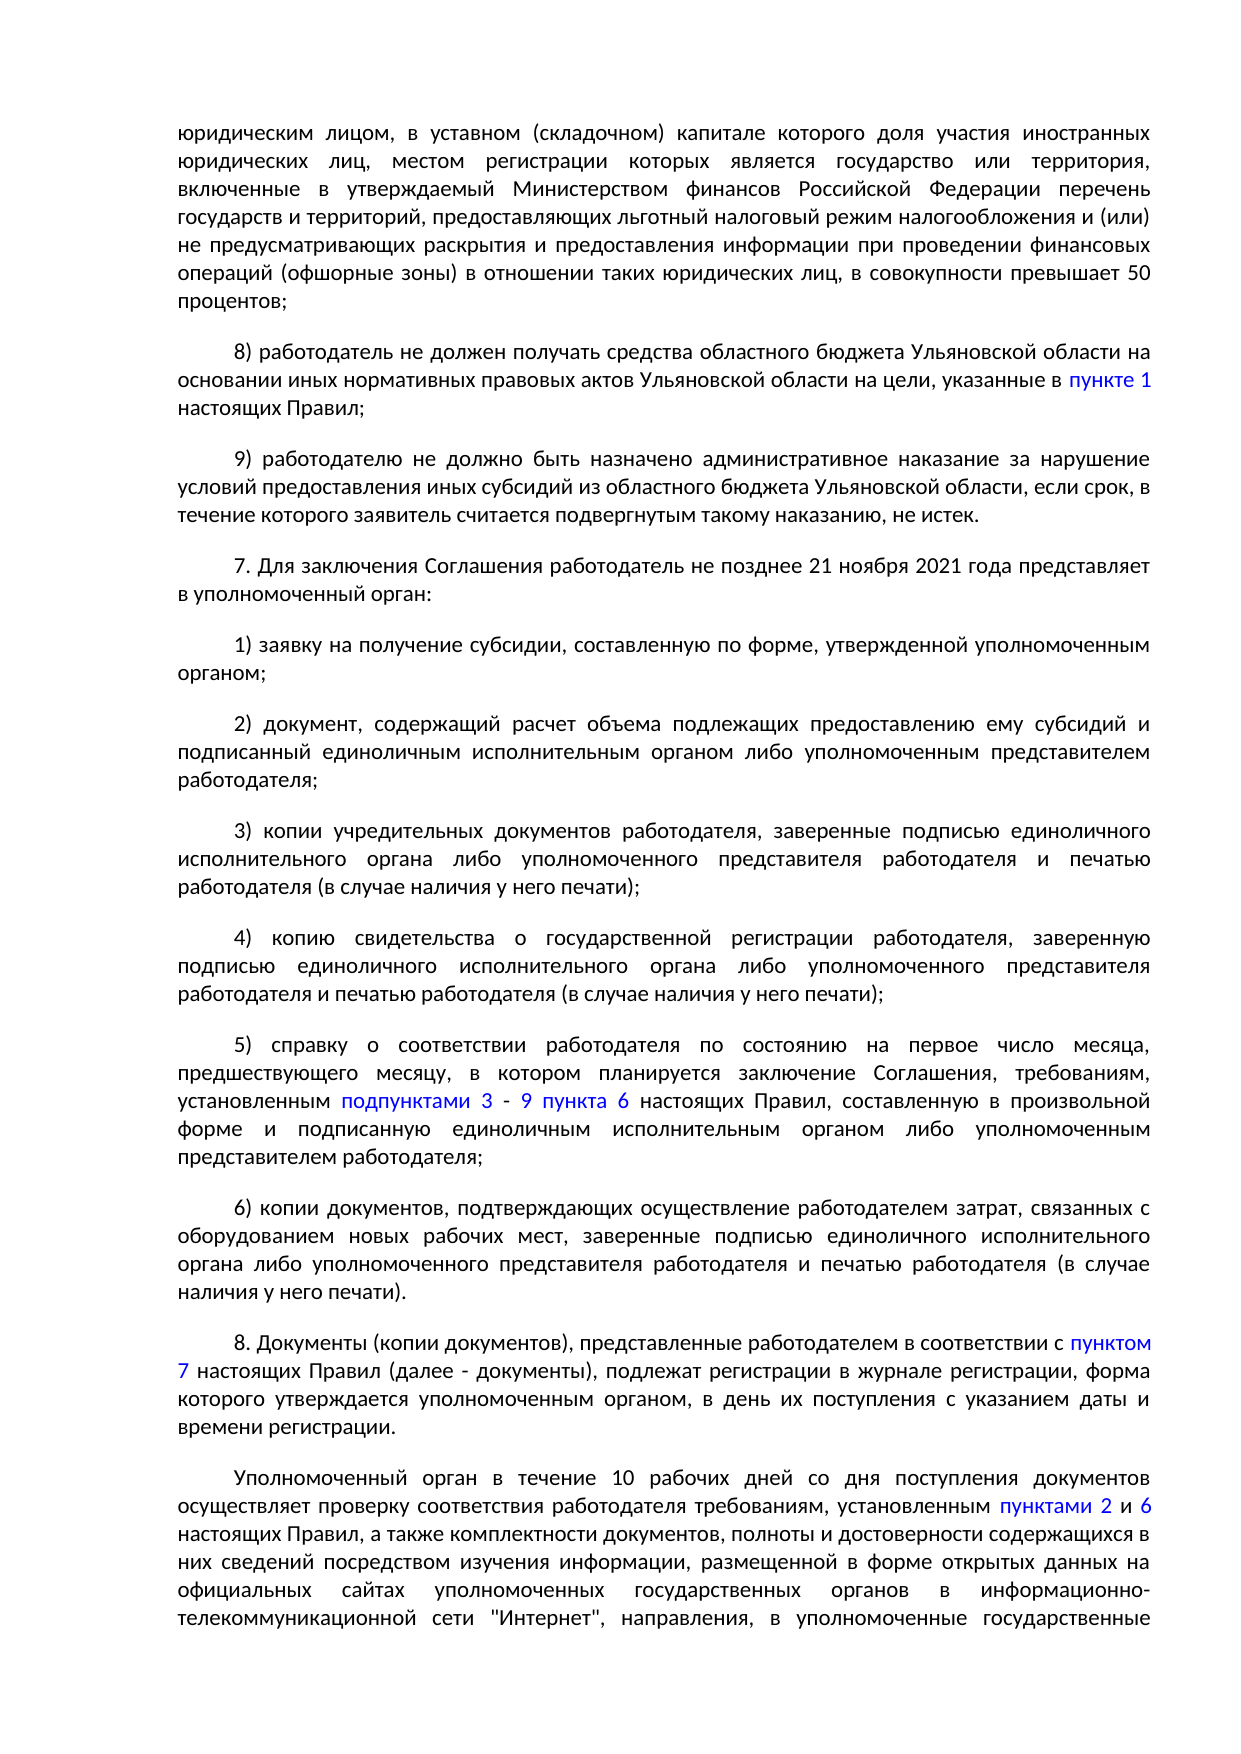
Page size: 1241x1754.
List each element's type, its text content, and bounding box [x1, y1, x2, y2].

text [177, 1463, 1152, 1631]
text 2) документ, содержащий расчет объема подлежащих предоставлению ему субсидий и подписанный единоличным исполнительным органом либо уполномоченным представителем работодателя; [177, 709, 1152, 793]
text 9) работодателю не должно быть назначено административное наказание за нарушение условий предоставления иных субсидий из областного бюджета Ульяновской области, если срок, в течение которого заявитель считается подвергнутым такому наказанию, не истек. [177, 444, 1152, 528]
text 8) работодатель не должен получать средства областного бюджета Ульяновской области на основании иных нормативных правовых актов Ульяновской области на цели, указанные в пункте 1 настоящих Правил; [177, 337, 1152, 421]
text 4) копию свидетельства о государственной регистрации работодателя, заверенную подписью единоличного исполнительного органа либо уполномоченного представителя работодателя и печатью работодателя (в случае наличия у него печати); [177, 923, 1152, 1007]
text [177, 118, 1152, 314]
text 1) заявку на получение субсидии, составленную по форме, утвержденной уполномоченным органом; [177, 630, 1152, 686]
text 7. Для заключения Соглашения работодатель не позднее 21 ноября 2021 года представляет в уполномоченный орган: [177, 551, 1152, 607]
text 8. Документы (копии документов), представленные работодателем в соответствии с пунктом 7 настоящих Правил (далее - документы), подлежат регистрации в журнале регистрации, форма которого утверждается уполномоченным органом, в день их поступления с указанием даты и времени регистрации. [177, 1328, 1152, 1440]
text 5) справку о соответствии работодателя по состоянию на первое число месяца, предшествующего месяцу, в котором планируется заключение Соглашения, требованиям, установленным подпунктами 3 - 9 пункта 6 настоящих Правил, составленную в произвольной форме и подписанную единоличным исполнительным органом либо уполномоченным представителем работодателя; [177, 1030, 1152, 1170]
text 6) копии документов, подтверждающих осуществление работодателем затрат, связанных с оборудованием новых рабочих мест, заверенные подписью единоличного исполнительного органа либо уполномоченного представителя работодателя и печатью работодателя (в случае наличия у него печати). [177, 1193, 1152, 1305]
text 3) копии учредительных документов работодателя, заверенные подписью единоличного исполнительного органа либо уполномоченного представителя работодателя и печатью работодателя (в случае наличия у него печати); [177, 816, 1152, 900]
